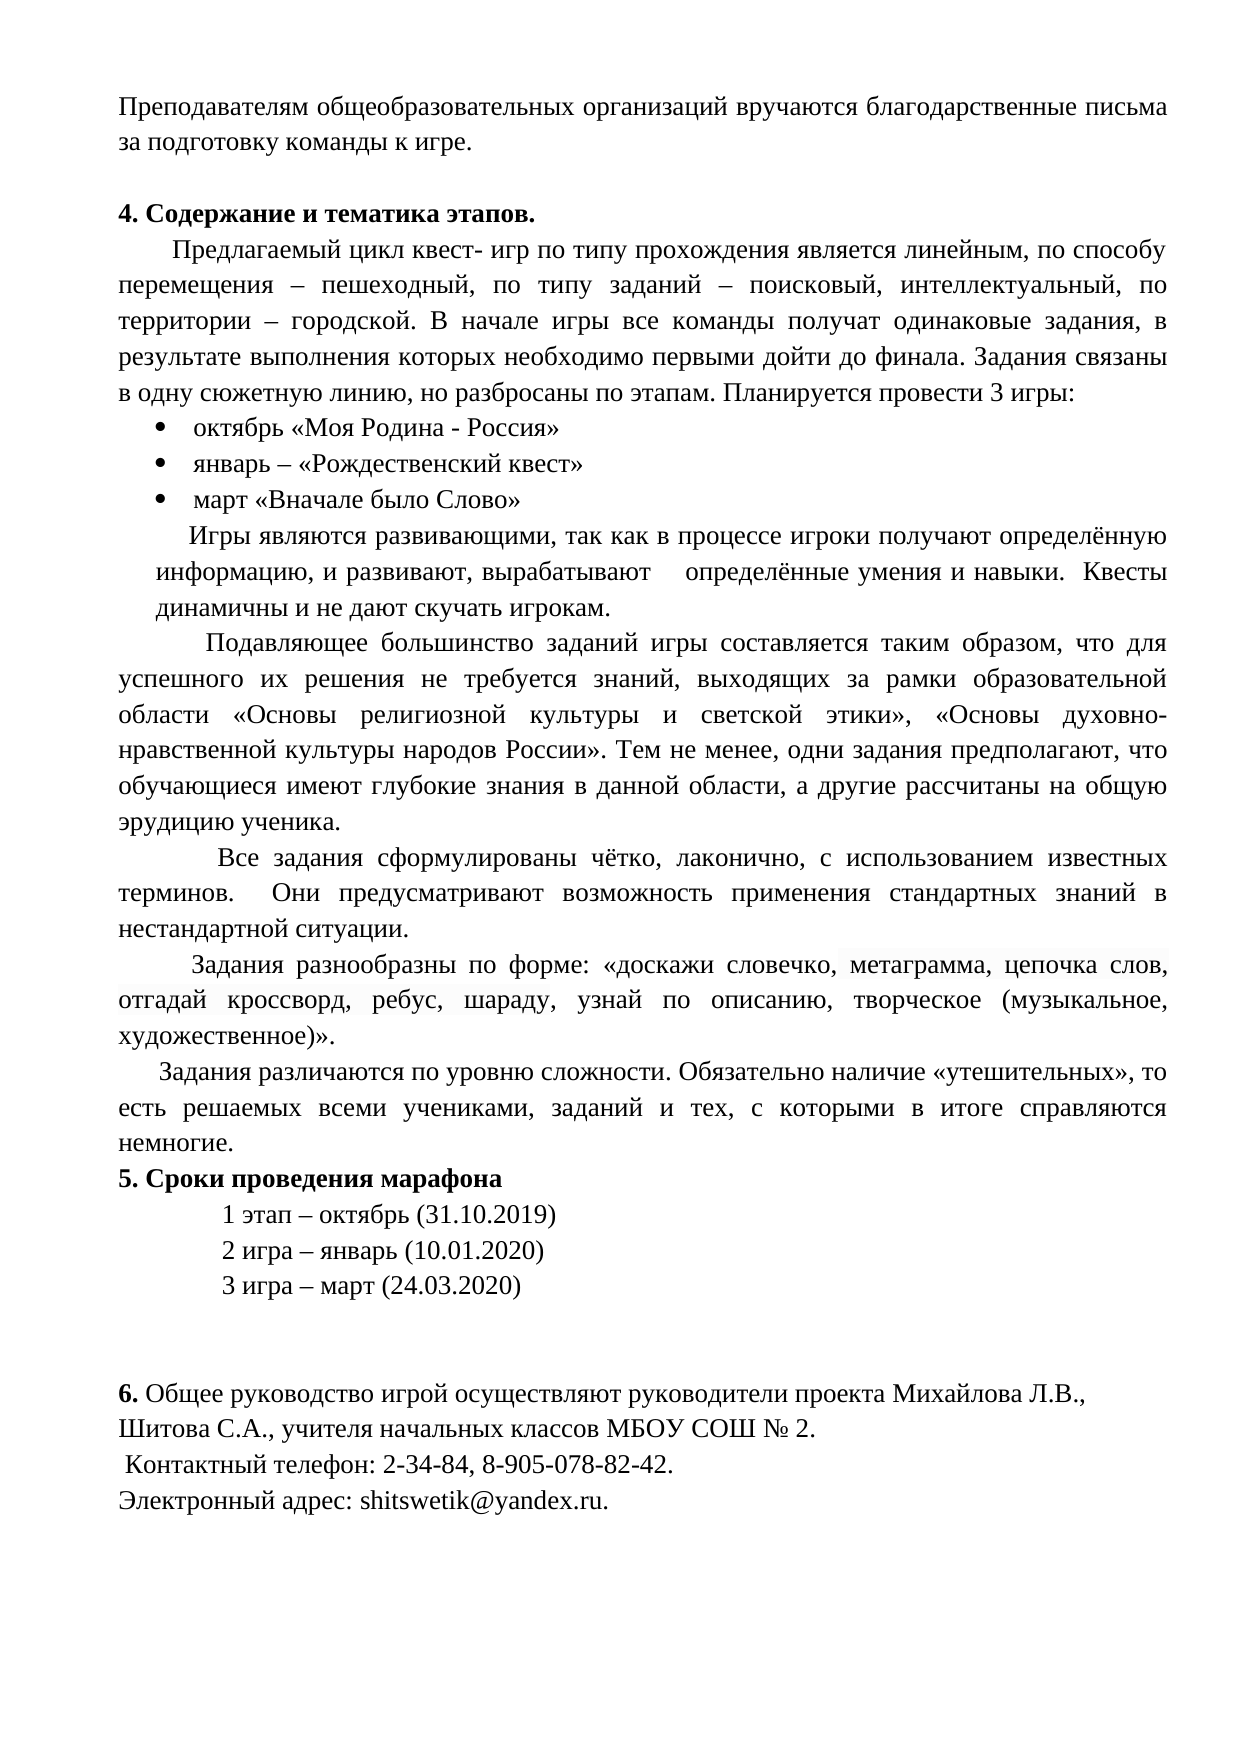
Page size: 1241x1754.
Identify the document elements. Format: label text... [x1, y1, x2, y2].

list январь – «Рождественский квест» [156, 447, 1169, 478]
text 2 игра – январь (10.01.2020) [222, 1234, 1169, 1265]
text 3 игра – март (24.03.2020) [222, 1269, 1169, 1301]
text Электронный адрес: shitswetik@yandex.ru. [118, 1484, 1169, 1515]
text Все задания сформулированы чётко, лаконично, с использованием известных терминов. Они предусматривают возможность применения стандартных знаний в нестандартной ситуации. [118, 841, 1169, 943]
text Предлагаемый цикл квест- игр по типу прохождения является линейным, по способу перемещения – пешеходный, по типу заданий – поисковый, интеллектуальный, по территории – городской. В начале игры все команды получат одинаковые задания, в результате выполнения которых необходимо первыми дойти до финала. Задания связаны в одну сюжетную линию, но разбросаны по этапам. Планируется провести 3 игры: [118, 233, 1169, 407]
text Подавляющее большинство заданий игры составляется таким образом, что для успешного их решения не требуется знаний, выходящих за рамки образовательной области «Основы религиозной культуры и светской этики», «Основы духовно-нравственной культуры народов России». Тем не менее, одни задания предполагают, что обучающиеся имеют глубокие знания в данной области, а другие рассчитаны на общую эрудицию ученика. [118, 626, 1169, 836]
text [118, 90, 1169, 157]
text Игры являются развивающими, так как в процессе игроки получают определённую информацию, и развивают, вырабатывают определённые умения и навыки. Квесты динамичны и не дают скучать игрокам. [156, 519, 1169, 622]
text Задания различаются по уровню сложности. Обязательно наличие «утешительных», то есть решаемых всеми учениками, заданий и тех, с которыми в итоге справляются немногие. [118, 1055, 1169, 1158]
text Задания разнообразны по форме: «доскажи словечко, метаграмма, цепочка слов, отгадай кроссворд, ребус, шараду, узнай по описанию, творческое (музыкальное, художественное)». [118, 948, 1169, 1051]
text 1 этап – октябрь (31.10.2019) [222, 1198, 1169, 1229]
text 5. Сроки проведения марафона [118, 1162, 1169, 1193]
text 6. Общее руководство игрой осуществляют руководители проекта Михайлова Л.В., Шитова С.А., учителя начальных классов МБОУ СОШ № 2. [118, 1377, 1169, 1443]
list март «Вначале было Слово» [156, 483, 1169, 514]
text 4. Содержание и тематика этапов. [118, 197, 1169, 228]
list октябрь «Моя Родина - Россия» [156, 411, 1169, 443]
text Контактный телефон: 2-34-84, 8-905-078-82-42. [118, 1448, 1169, 1479]
